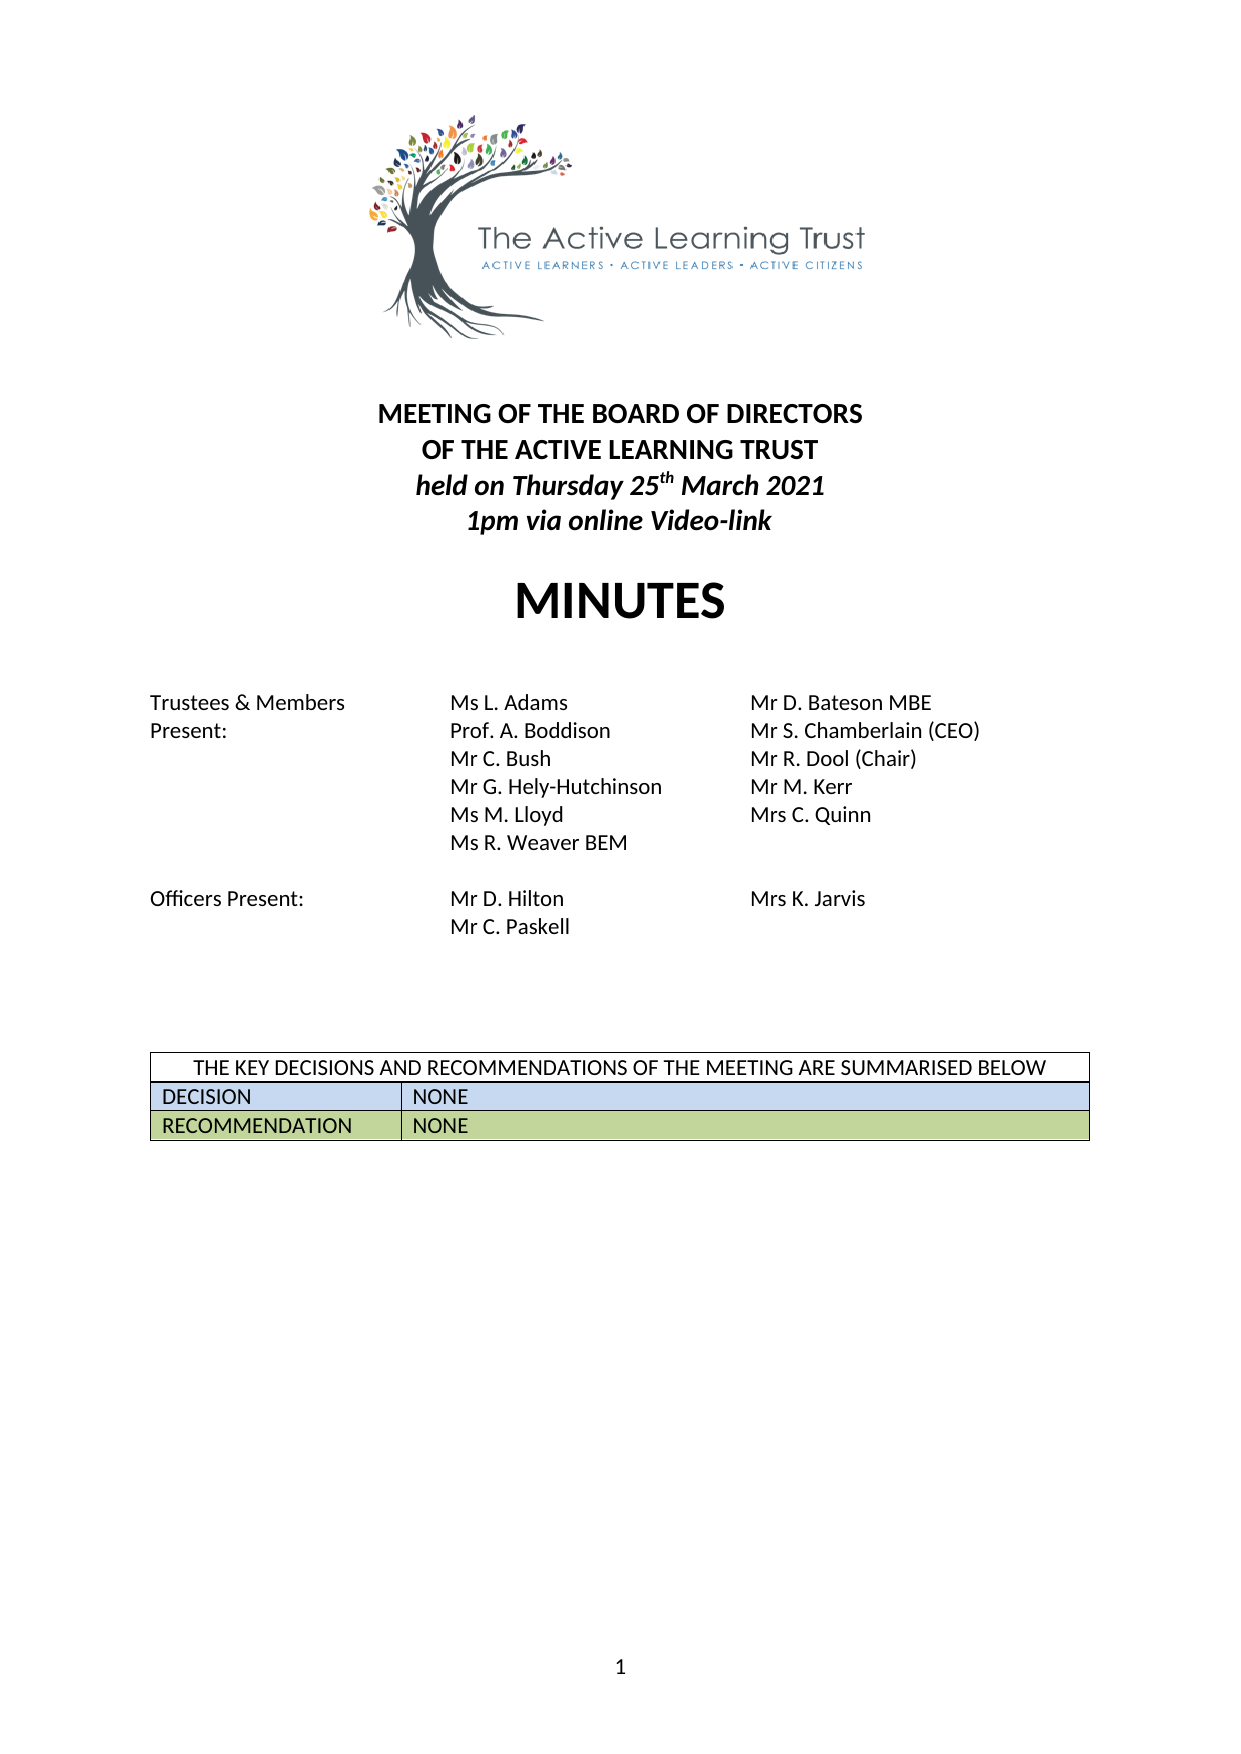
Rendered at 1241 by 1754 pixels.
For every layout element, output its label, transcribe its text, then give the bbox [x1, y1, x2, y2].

table_cell NONE [402, 1111, 1089, 1139]
text Mr C. Bush Mr R. Dool (Chair) [375, 744, 1090, 772]
text MEETING OF THE BOARD OF DIRECTORS [150, 395, 1090, 431]
text Ms M. Lloyd Mrs C. Quinn [375, 800, 1090, 828]
text OF THE ACTIVE LEARNING TRUST [150, 431, 1090, 467]
text MINUTES [150, 566, 1090, 632]
table_cell RECOMMENDATION [151, 1111, 401, 1139]
text Mr G. Hely-Hutchinson Mr M. Kerr [375, 772, 1090, 800]
table_cell DECISION [151, 1083, 401, 1110]
text 1pm via online Video-link [150, 502, 1090, 538]
table_header THE KEY DECISIONS AND RECOMMENDATIONS OF THE MEETING ARE SUMMARISED BELOW [151, 1053, 1089, 1081]
table_cell NONE [402, 1083, 1089, 1110]
text Officers Present: Mr D. Hilton Mrs K. Jarvis [150, 884, 1090, 912]
text Trustees & Members Ms L. Adams Mr D. Bateson MBE [150, 688, 1090, 716]
text Mr C. Paskell [150, 912, 1090, 940]
text held on Thursday 25th March 2021 [150, 467, 1090, 502]
picture [369, 115, 867, 339]
text Present: Prof. A. Boddison Mr S. Chamberlain (CEO) [150, 716, 1090, 744]
text Ms R. Weaver BEM [375, 828, 1090, 856]
